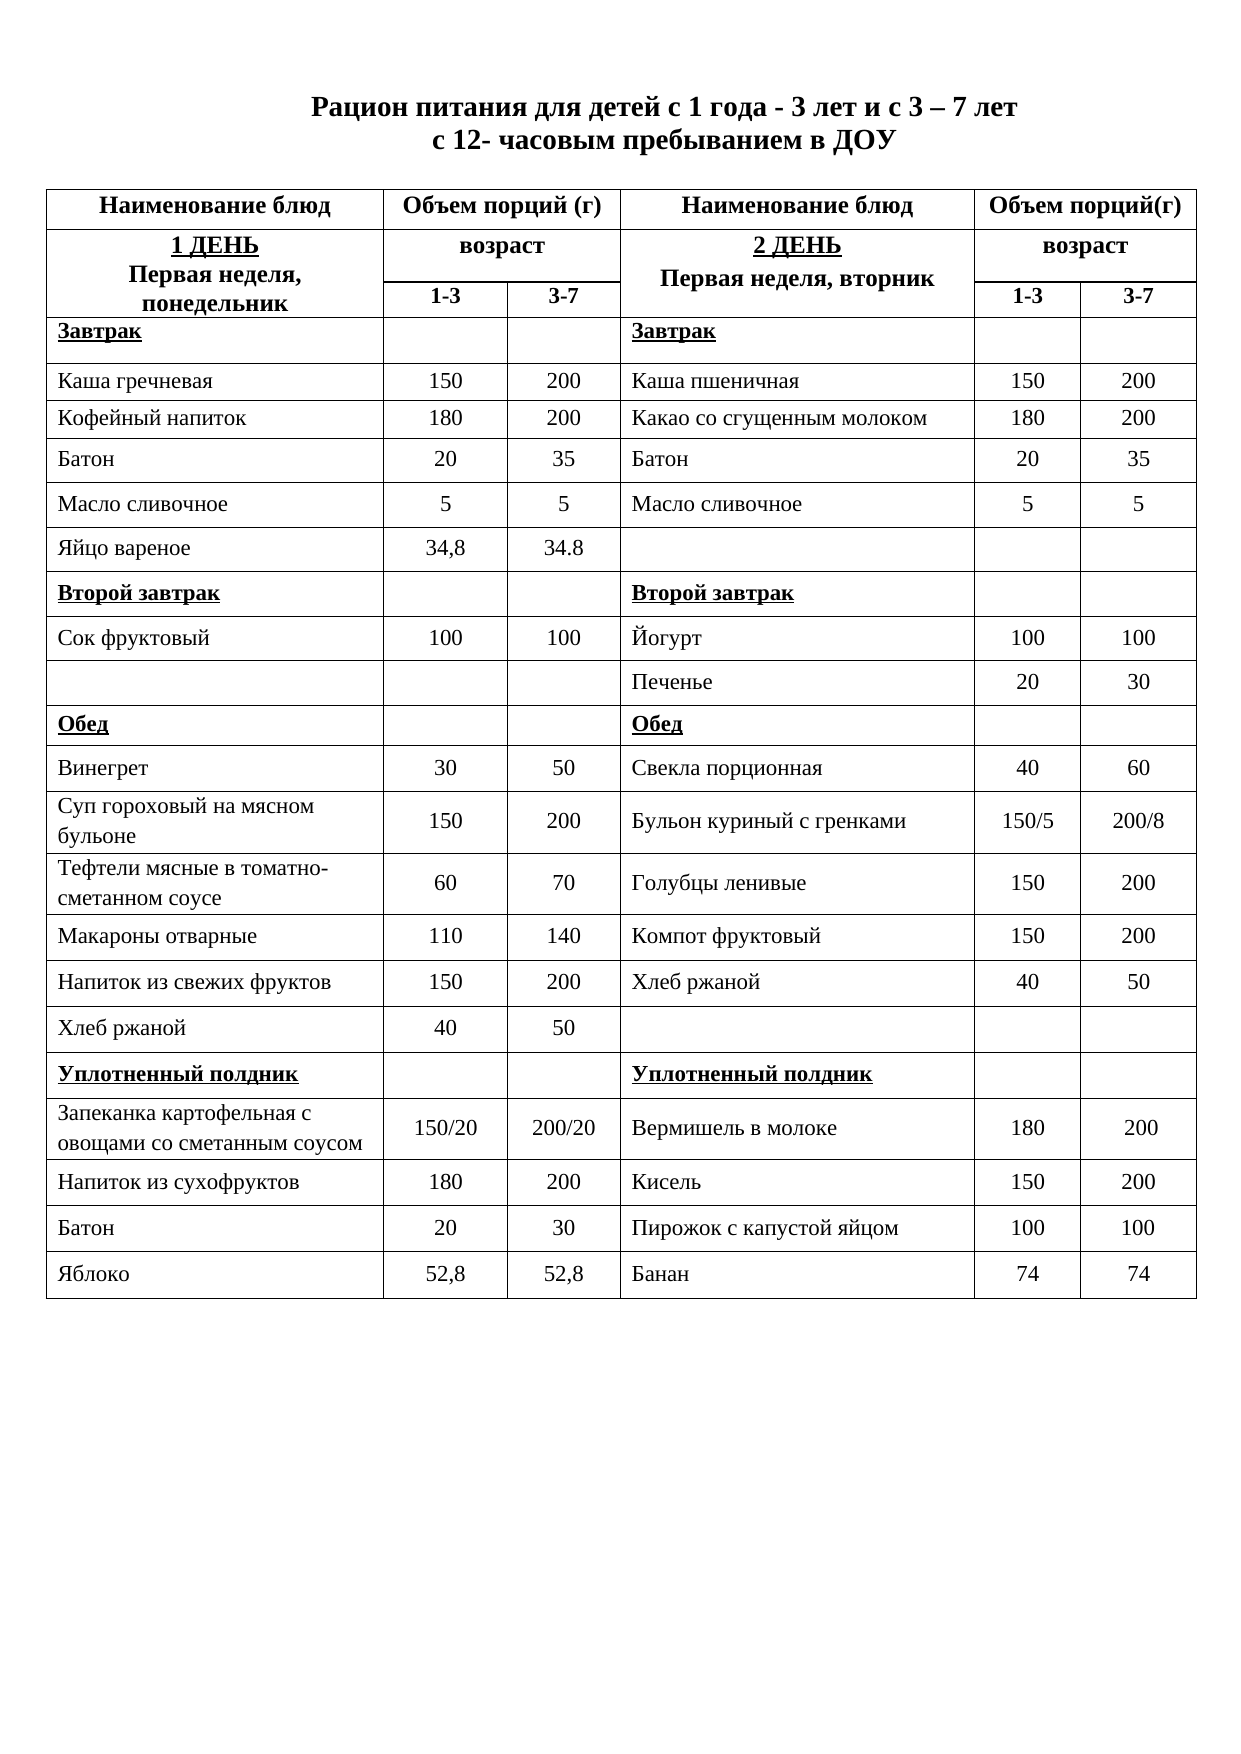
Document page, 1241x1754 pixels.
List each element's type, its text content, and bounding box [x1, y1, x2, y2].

table_cell 150 [384, 961, 507, 1006]
table_cell 30 [508, 1206, 620, 1251]
table_cell Какао со сгущенным молоком [621, 401, 974, 437]
table_cell 200 [508, 961, 620, 1006]
table_cell 100 [975, 1206, 1080, 1251]
table_cell Сок фруктовый [47, 617, 383, 660]
table_cell Масло сливочное [47, 483, 383, 527]
table_cell [508, 706, 620, 745]
table_cell Запеканка картофельная с овощами со сметанным соусом [47, 1099, 383, 1159]
text с 12- часовым пребыванием в ДОУ [177, 122, 1152, 156]
table_cell [508, 661, 620, 705]
table_cell Завтрак [621, 318, 974, 362]
table_cell [1081, 318, 1196, 362]
table_cell 74 [975, 1252, 1080, 1298]
table_cell Каша гречневая [47, 364, 383, 400]
table_cell [1081, 1053, 1196, 1098]
table_header Наименование блюд [621, 190, 974, 229]
table_cell [1081, 528, 1196, 571]
table_cell 40 [975, 961, 1080, 1006]
table_cell 50 [1081, 961, 1196, 1006]
table_cell 3-7 [508, 283, 620, 317]
table_cell [384, 1053, 507, 1098]
table_cell Суп гороховый на мясном бульоне [47, 792, 383, 853]
table_cell 200/8 [1081, 792, 1196, 853]
table_header Наименование блюд [47, 190, 383, 229]
table_cell [1081, 572, 1196, 616]
table_cell Печенье [621, 661, 974, 705]
table_cell 150 [975, 364, 1080, 400]
table_cell Пирожок с капустой яйцом [621, 1206, 974, 1251]
table_header Объем порций (г) [384, 190, 620, 229]
table_cell 150 [975, 915, 1080, 960]
table_cell 20 [975, 661, 1080, 705]
table_cell 150 [384, 792, 507, 853]
table_cell 140 [508, 915, 620, 960]
table_cell [508, 572, 620, 616]
table_cell 5 [384, 483, 507, 527]
table_cell Тефтели мясные в томатно- сметанном соусе [47, 854, 383, 914]
table_cell Масло сливочное [621, 483, 974, 527]
table_cell Батон [47, 439, 383, 482]
table_cell Напиток из сухофруктов [47, 1160, 383, 1205]
table_cell 52,8 [384, 1252, 507, 1298]
table_cell [1081, 1007, 1196, 1052]
table_cell 50 [508, 746, 620, 791]
table_cell возраст [975, 230, 1196, 281]
table_cell 74 [1081, 1252, 1196, 1298]
table_cell Компот фруктовый [621, 915, 974, 960]
table_cell 1 ДЕНЬ Первая неделя, понедельник [47, 230, 383, 317]
table_cell 5 [1081, 483, 1196, 527]
table_cell 100 [1081, 1206, 1196, 1251]
table_cell Хлеб ржаной [47, 1007, 383, 1052]
table_cell 34.8 [508, 528, 620, 571]
table_cell Батон [47, 1206, 383, 1251]
table_cell 200 [508, 1160, 620, 1205]
table_cell [508, 1053, 620, 1098]
table_cell [384, 572, 507, 616]
table_cell Голубцы ленивые [621, 854, 974, 914]
table_cell Хлеб ржаной [621, 961, 974, 1006]
table_cell 200 [1081, 1099, 1196, 1159]
table_cell [975, 706, 1080, 745]
table_cell [975, 572, 1080, 616]
table_cell 150 [975, 854, 1080, 914]
table_cell [1081, 706, 1196, 745]
table_cell 52,8 [508, 1252, 620, 1298]
table_cell [47, 661, 383, 705]
table_cell 30 [384, 746, 507, 791]
table_cell Второй завтрак [47, 572, 383, 616]
table_cell Каша пшеничная [621, 364, 974, 400]
table_cell [508, 318, 620, 362]
table_cell Уплотненный полдник [621, 1053, 974, 1098]
table_cell 100 [975, 617, 1080, 660]
table_cell 200 [1081, 915, 1196, 960]
table_cell Свекла порционная [621, 746, 974, 791]
table_cell 150 [384, 364, 507, 400]
table_cell Яблоко [47, 1252, 383, 1298]
table_cell 110 [384, 915, 507, 960]
table_cell 70 [508, 854, 620, 914]
text Рацион питания для детей с 1 года - 3 лет и с 3 – 7 лет [177, 89, 1152, 122]
table_cell 200 [508, 364, 620, 400]
table_cell [384, 661, 507, 705]
table_cell Йогурт [621, 617, 974, 660]
table_cell 200 [1081, 364, 1196, 400]
table_cell 5 [975, 483, 1080, 527]
table_cell 35 [1081, 439, 1196, 482]
table_cell 50 [508, 1007, 620, 1052]
table_cell Винегрет [47, 746, 383, 791]
table_cell [621, 528, 974, 571]
table_cell 20 [975, 439, 1080, 482]
table_cell Кисель [621, 1160, 974, 1205]
table_cell 100 [384, 617, 507, 660]
table_cell [975, 1053, 1080, 1098]
table_cell 2 ДЕНЬ Первая неделя, вторник [621, 230, 974, 317]
table_cell возраст [384, 230, 620, 281]
table_cell 20 [384, 439, 507, 482]
table_cell Макароны отварные [47, 915, 383, 960]
table_cell 180 [384, 401, 507, 437]
table_cell 35 [508, 439, 620, 482]
table_cell 60 [384, 854, 507, 914]
table_cell 200 [508, 792, 620, 853]
table_cell Обед [47, 706, 383, 745]
table_cell [975, 528, 1080, 571]
table_cell Бульон куриный с гренками [621, 792, 974, 853]
table_cell 30 [1081, 661, 1196, 705]
table_cell 1-3 [975, 283, 1080, 317]
table_cell 5 [508, 483, 620, 527]
table_cell Второй завтрак [621, 572, 974, 616]
table_cell Банан [621, 1252, 974, 1298]
table_cell Напиток из свежих фруктов [47, 961, 383, 1006]
table_cell 100 [1081, 617, 1196, 660]
table_header Объем порций(г) [975, 190, 1196, 229]
table_cell 200 [1081, 401, 1196, 437]
table_cell Кофейный напиток [47, 401, 383, 437]
table_cell 200/20 [508, 1099, 620, 1159]
table_cell Уплотненный полдник [47, 1053, 383, 1098]
table_cell 100 [508, 617, 620, 660]
table_cell 200 [1081, 1160, 1196, 1205]
table_cell 180 [975, 401, 1080, 437]
table_cell Обед [621, 706, 974, 745]
table_cell 34,8 [384, 528, 507, 571]
table_cell 20 [384, 1206, 507, 1251]
table_cell [621, 1007, 974, 1052]
table_cell 40 [975, 746, 1080, 791]
table_cell [384, 706, 507, 745]
table_cell 150/5 [975, 792, 1080, 853]
table_cell Батон [621, 439, 974, 482]
table_cell 200 [508, 401, 620, 437]
table_cell Завтрак [47, 318, 383, 362]
table_cell 150/20 [384, 1099, 507, 1159]
table_cell 60 [1081, 746, 1196, 791]
table_cell 1-3 [384, 283, 507, 317]
table_cell Яйцо вареное [47, 528, 383, 571]
table_cell [975, 1007, 1080, 1052]
table_cell 3-7 [1081, 283, 1196, 317]
table_cell [384, 318, 507, 362]
table_cell Вермишель в молоке [621, 1099, 974, 1159]
table_cell 150 [975, 1160, 1080, 1205]
table_cell [975, 318, 1080, 362]
table_cell 180 [384, 1160, 507, 1205]
table_cell 180 [975, 1099, 1080, 1159]
table_cell 40 [384, 1007, 507, 1052]
table_cell 200 [1081, 854, 1196, 914]
